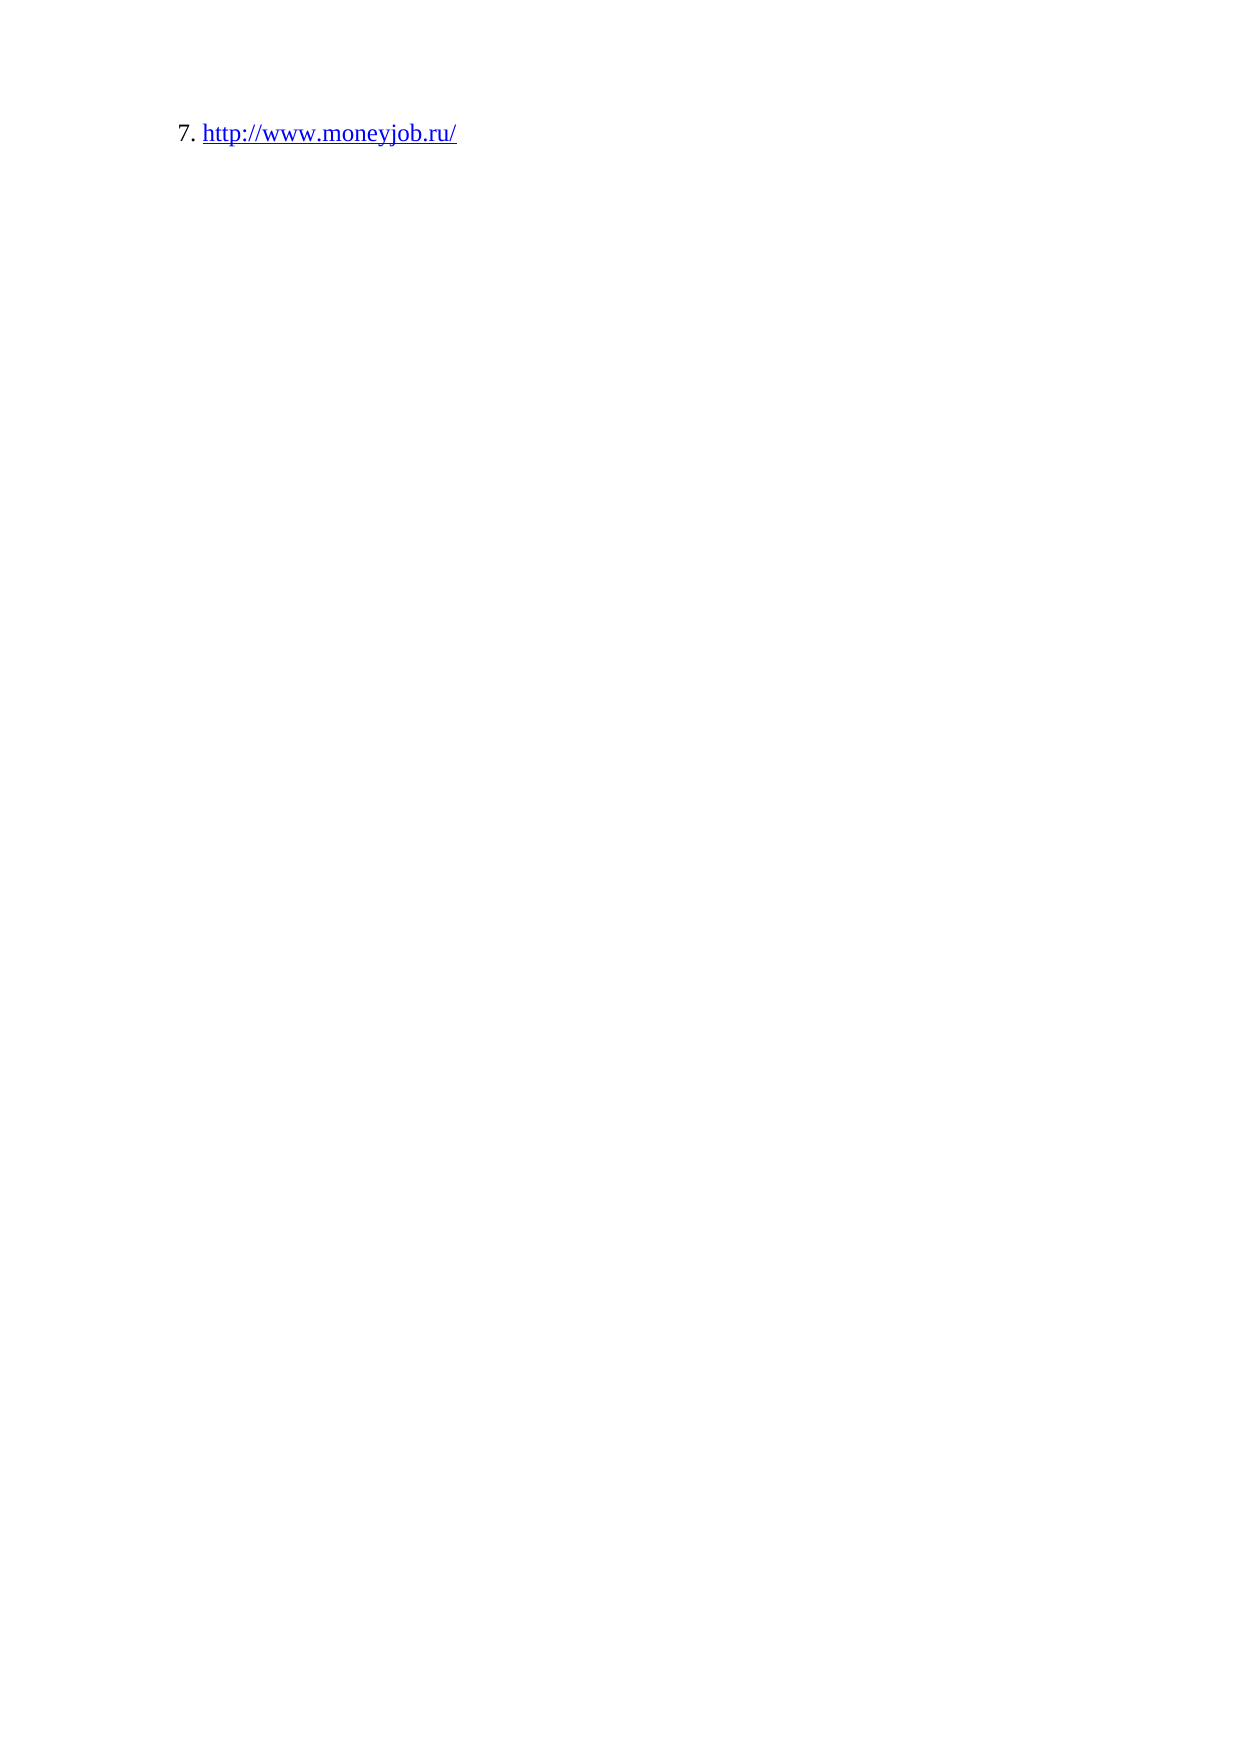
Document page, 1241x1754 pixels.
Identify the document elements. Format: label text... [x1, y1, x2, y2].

text 7. http://www.moneyjob.ru/ [177, 118, 1152, 147]
